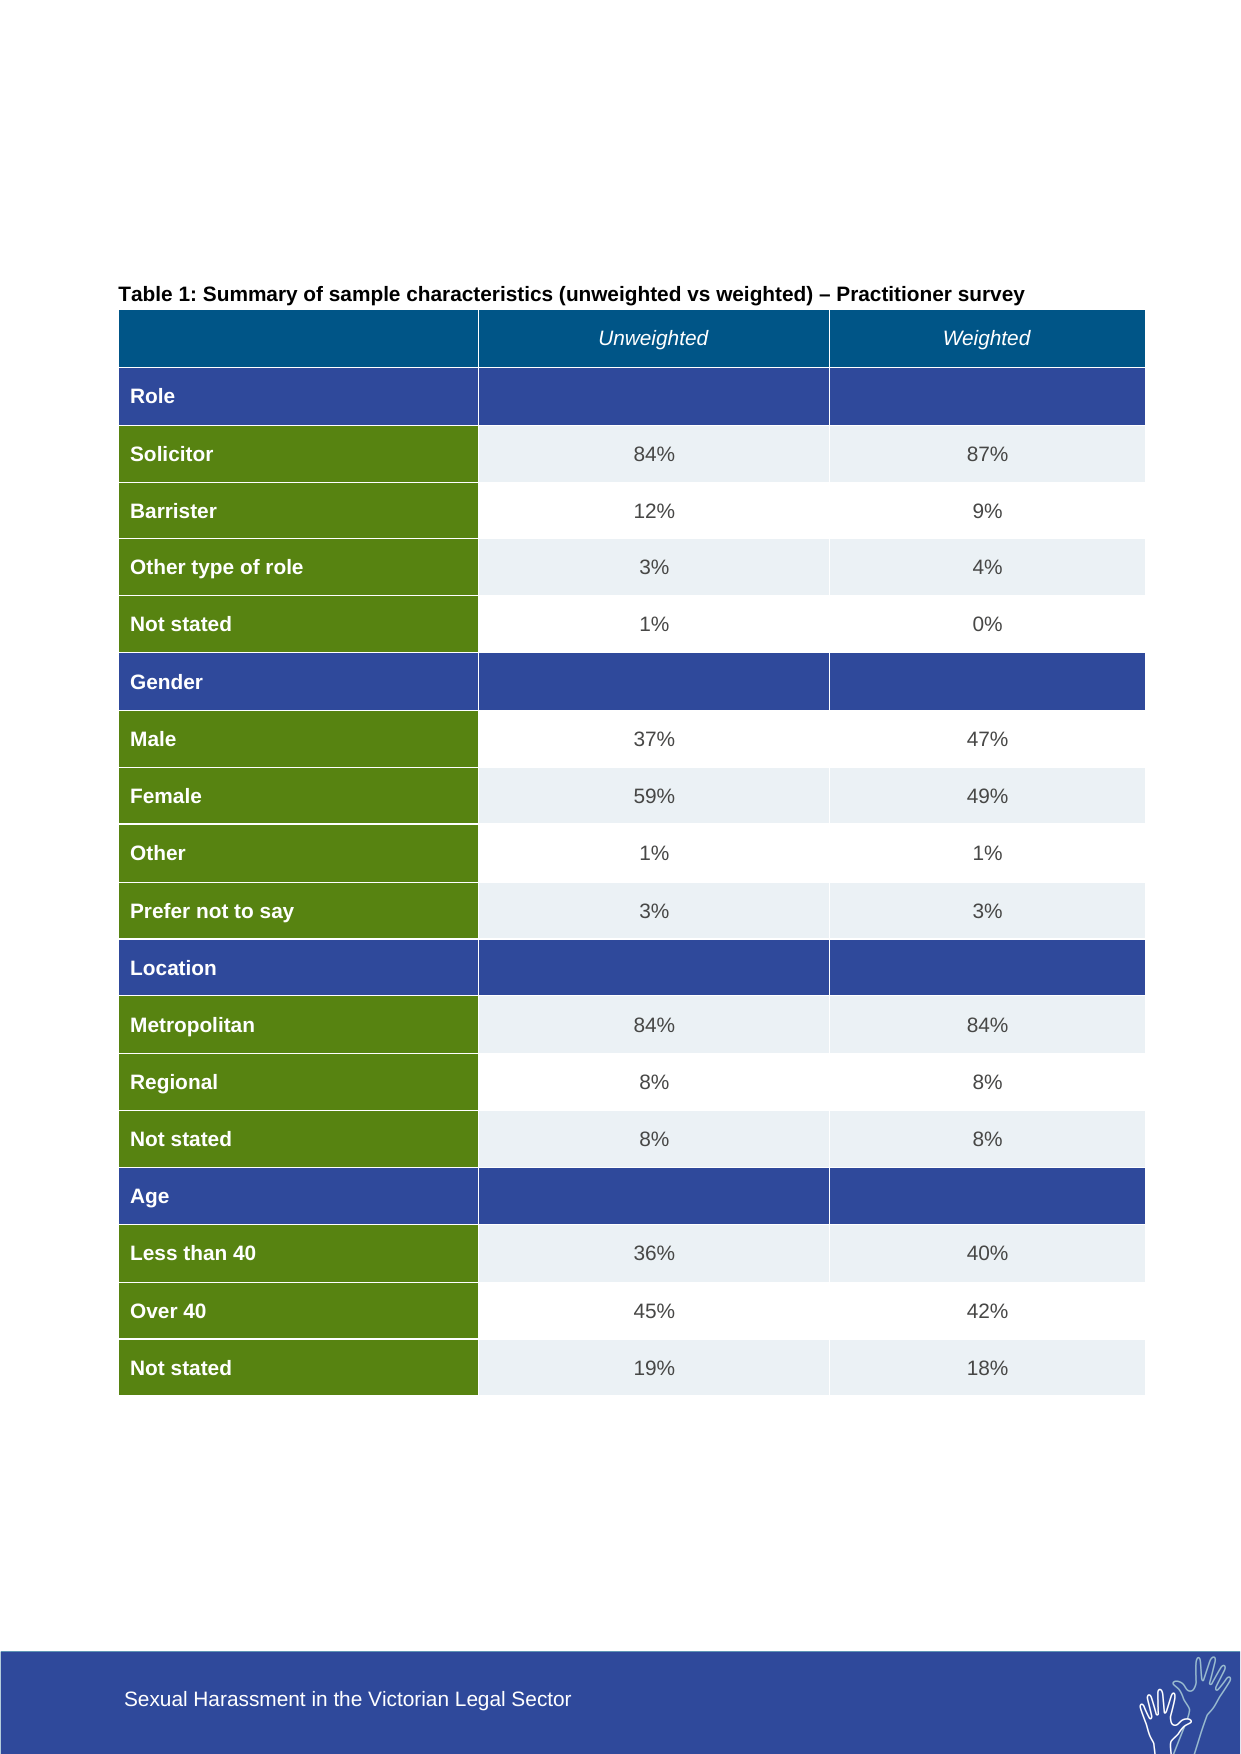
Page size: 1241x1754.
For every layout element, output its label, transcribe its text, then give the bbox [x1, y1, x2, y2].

table_cell 9% [830, 483, 1145, 538]
table_cell Metropolitan [119, 996, 478, 1053]
table_cell Not stated [119, 1340, 478, 1395]
table_cell 1% [479, 596, 829, 652]
table_cell 3% [830, 883, 1145, 938]
table_cell Barrister [119, 483, 478, 538]
text Table 1: Summary of sample characteristics (unweighted vs weighted) – Practitioner survey [118, 282, 1146, 306]
table_cell 40% [830, 1225, 1145, 1282]
table_cell 42% [830, 1283, 1145, 1338]
table_cell 18% [830, 1340, 1145, 1395]
table_cell Role [119, 368, 478, 425]
table_cell 4% [830, 539, 1145, 595]
table_cell 8% [830, 1111, 1145, 1167]
table_cell Regional [119, 1054, 478, 1110]
table_cell 59% [479, 768, 829, 823]
table_cell [479, 1168, 829, 1224]
table_cell 84% [479, 426, 829, 482]
table_cell Over 40 [119, 1283, 478, 1338]
table_header [119, 310, 478, 367]
table_cell 8% [479, 1111, 829, 1167]
table_header Unweighted [479, 310, 829, 367]
table_cell Not stated [119, 596, 478, 652]
table_cell Less than 40 [119, 1225, 478, 1282]
table_cell 1% [479, 825, 829, 882]
table_cell [830, 653, 1145, 710]
table_cell 47% [830, 711, 1145, 767]
table_cell [830, 368, 1145, 425]
table_cell Gender [119, 653, 478, 710]
table_cell 45% [479, 1283, 829, 1338]
table_cell Age [119, 1168, 478, 1224]
table_header Weighted [830, 310, 1145, 367]
table_cell 8% [479, 1054, 829, 1110]
table_cell [830, 1168, 1145, 1224]
table_cell 84% [830, 996, 1145, 1053]
table_cell Other [119, 825, 478, 882]
table_cell 8% [830, 1054, 1145, 1110]
table_cell Solicitor [119, 426, 478, 482]
table_cell [830, 940, 1145, 995]
table_cell Not stated [119, 1111, 478, 1167]
picture [0, 1651, 1241, 1754]
table_cell [479, 653, 829, 710]
table_cell 12% [479, 483, 829, 538]
table_cell 19% [479, 1340, 829, 1395]
table_cell 0% [830, 596, 1145, 652]
table_cell 37% [479, 711, 829, 767]
table_cell 87% [830, 426, 1145, 482]
table_cell [479, 368, 829, 425]
table_cell Other type of role [119, 539, 478, 595]
table_cell 3% [479, 883, 829, 938]
table_cell Location [119, 940, 478, 995]
table_cell 84% [479, 996, 829, 1053]
table_cell 36% [479, 1225, 829, 1282]
table_cell Prefer not to say [119, 883, 478, 938]
table_cell Male [119, 711, 478, 767]
table_cell 1% [830, 825, 1145, 882]
table_cell 49% [830, 768, 1145, 823]
table_cell 3% [479, 539, 829, 595]
table_cell Female [119, 768, 478, 823]
table_cell [479, 940, 829, 995]
